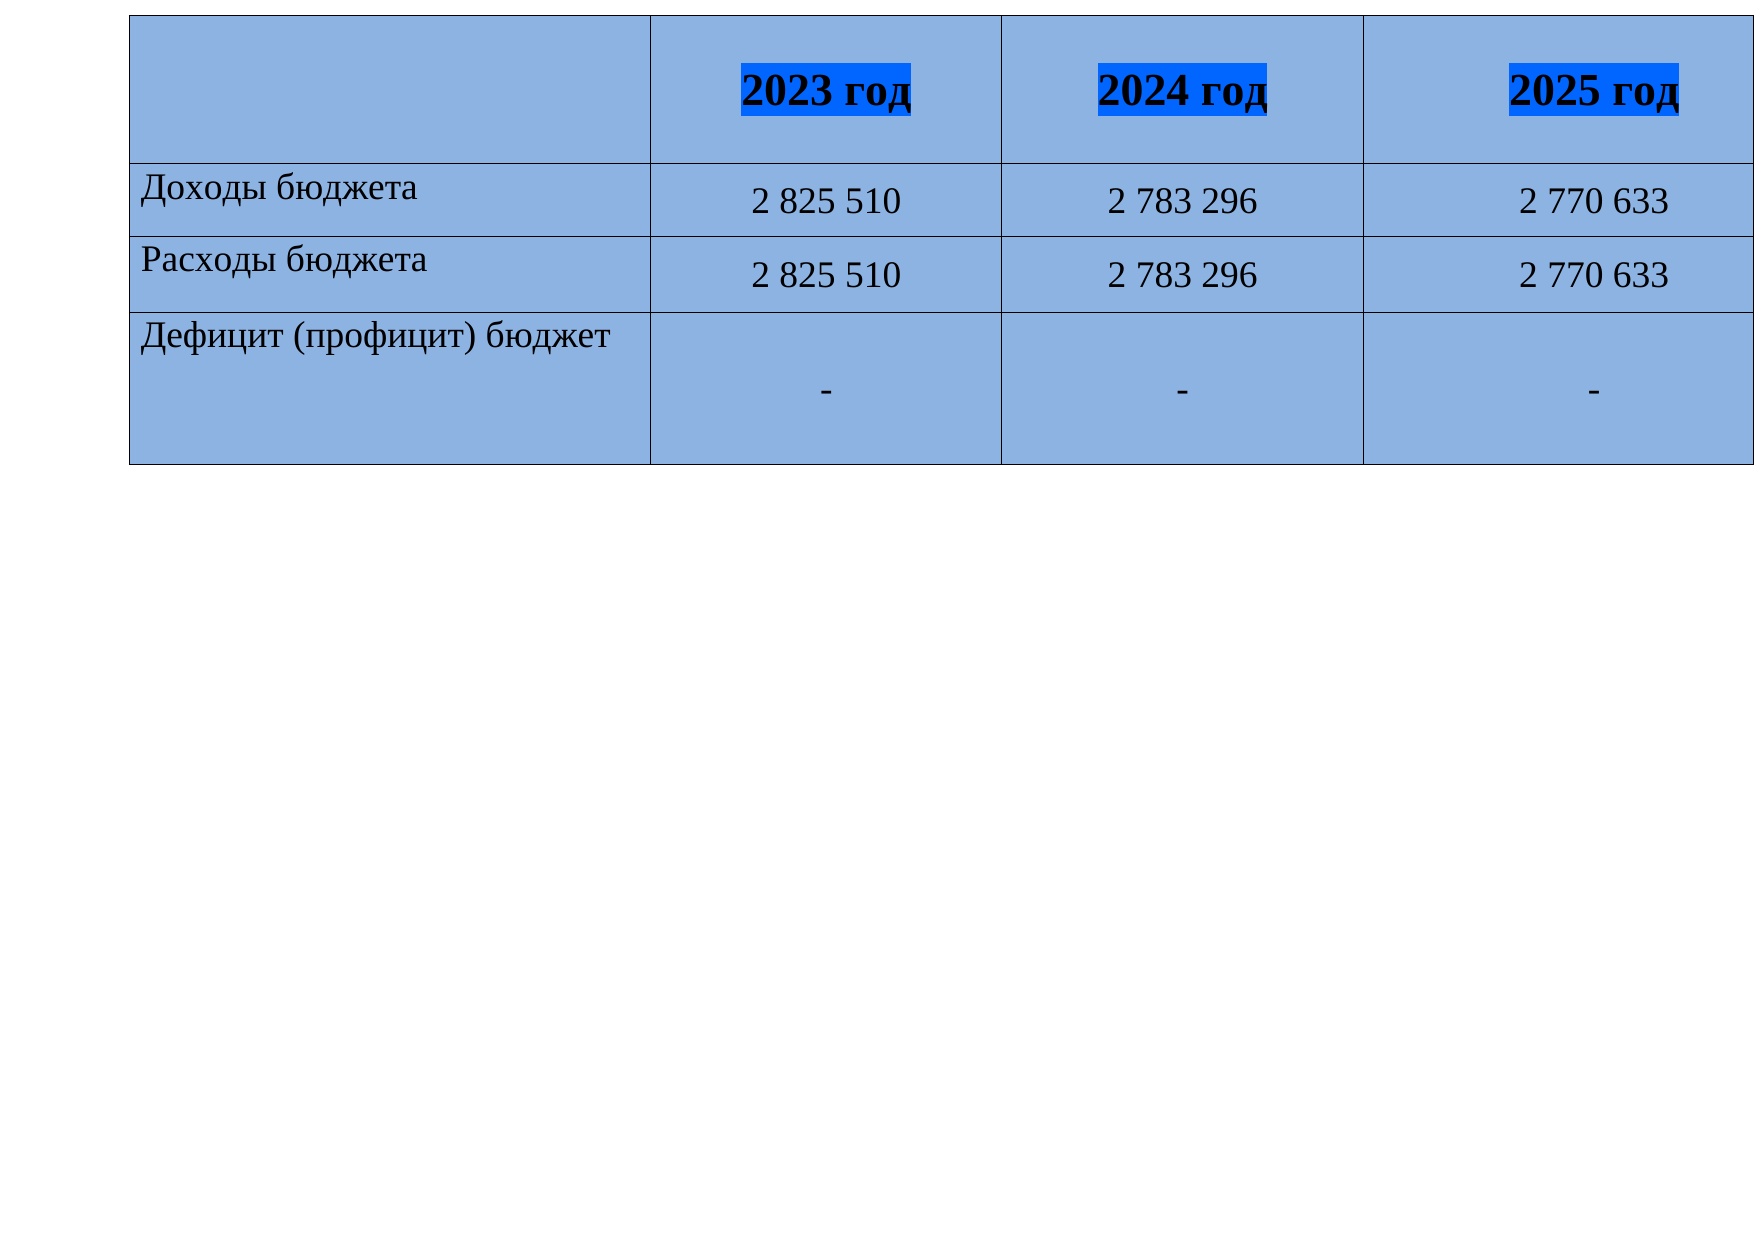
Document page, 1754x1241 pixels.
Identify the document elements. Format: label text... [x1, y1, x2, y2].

table_cell 2 783 296 [1002, 164, 1363, 236]
table_cell 2 770 633 [1364, 237, 1753, 312]
table_header 2024 год [1002, 16, 1363, 163]
table_cell - [1002, 313, 1363, 464]
table_cell Расходы бюджета [130, 237, 650, 312]
table_header [130, 16, 650, 163]
table_cell Доходы бюджета [130, 164, 650, 236]
table_cell 2 770 633 [1364, 164, 1753, 236]
table_cell - [1364, 313, 1753, 464]
table_header 2023 год [651, 16, 1001, 163]
table_cell - [651, 313, 1001, 464]
table_cell 2 783 296 [1002, 237, 1363, 312]
table_header 2025 год [1364, 16, 1753, 163]
table_cell 2 825 510 [651, 164, 1001, 236]
table_cell Дефицит (профицит) бюджет [130, 313, 650, 464]
table_cell 2 825 510 [651, 237, 1001, 312]
